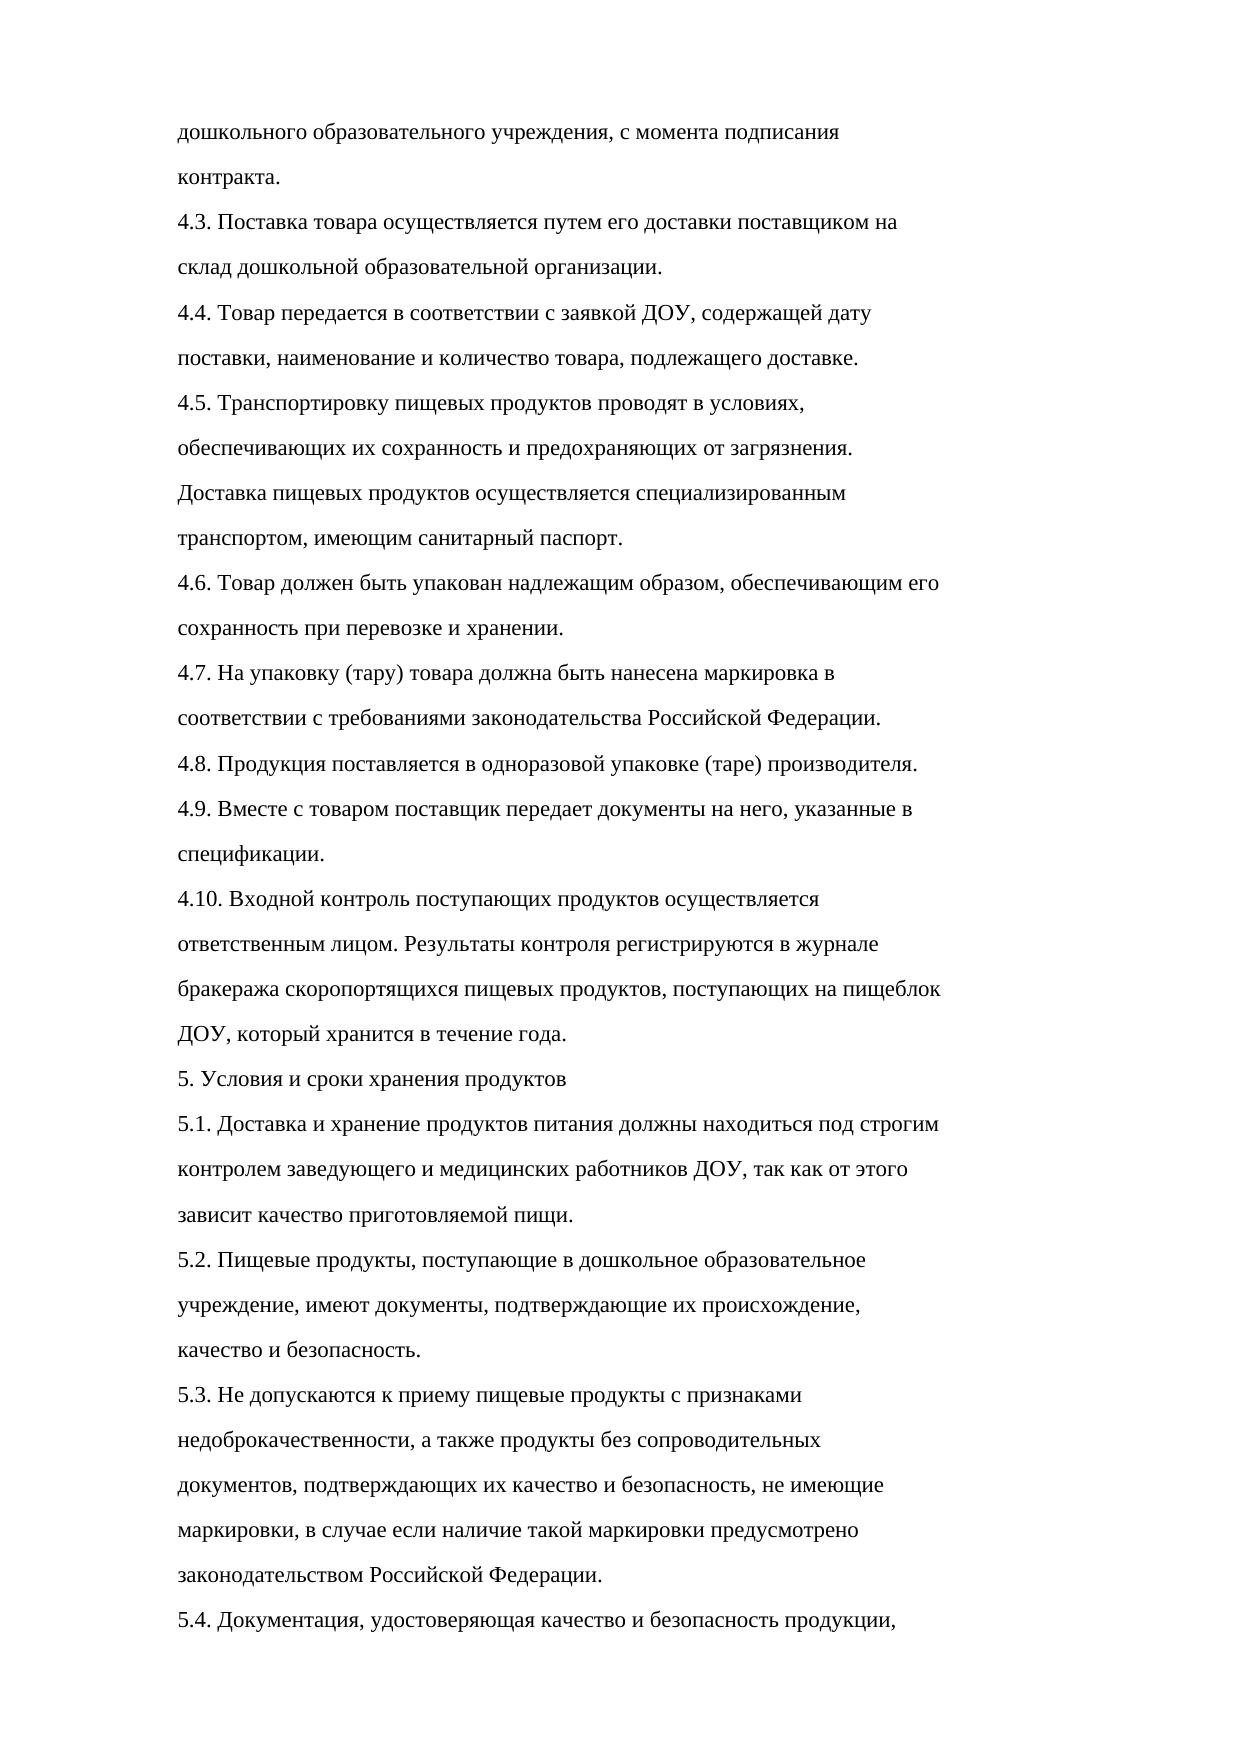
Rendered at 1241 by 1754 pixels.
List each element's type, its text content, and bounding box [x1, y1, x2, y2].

text 4.6. Товар должен быть упакован надлежащим образом, обеспечивающим его [177, 569, 1152, 596]
text контракта. [177, 163, 1152, 189]
text спецификации. [177, 840, 1152, 866]
text контролем заведующего и медицинских работников ДОУ, так как от этого [177, 1156, 1152, 1182]
text сохранность при перевозке и хранении. [177, 614, 1152, 641]
text качество и безопасность. [177, 1336, 1152, 1362]
text поставки, наименование и количество товара, подлежащего доставке. [177, 344, 1152, 370]
text 5.1. Доставка и хранение продуктов питания должны находиться под строгим [177, 1110, 1152, 1137]
text 4.4. Товар передается в соответствии с заявкой ДОУ, содержащей дату [177, 298, 1152, 325]
text 5.4. Документация, удостоверяющая качество и безопасность продукции, [177, 1607, 1152, 1633]
text 5.3. Не допускаются к приему пищевые продукты с признаками [177, 1381, 1152, 1407]
text ответственным лицом. Результаты контроля регистрируются в журнале [177, 930, 1152, 956]
text недоброкачественности, а также продукты без сопроводительных [177, 1426, 1152, 1452]
text 4.8. Продукция поставляется в одноразовой упаковке (таре) производителя. [177, 749, 1152, 776]
text транспортом, имеющим санитарный паспорт. [177, 524, 1152, 550]
text ДОУ, который хранится в течение года. [177, 1020, 1152, 1047]
text учреждение, имеют документы, подтверждающие их происхождение, [177, 1291, 1152, 1317]
text 4.10. Входной контроль поступающих продуктов осуществляется [177, 885, 1152, 911]
text зависит качество приготовляемой пищи. [177, 1201, 1152, 1227]
text 5.2. Пищевые продукты, поступающие в дошкольное образовательное [177, 1246, 1152, 1272]
text 5. Условия и сроки хранения продуктов [177, 1065, 1152, 1092]
text маркировки, в случае если наличие такой маркировки предусмотрено [177, 1516, 1152, 1543]
text 4.5. Транспортировку пищевых продуктов проводят в условиях, [177, 389, 1152, 415]
text дошкольного образовательного учреждения, с момента подписания [177, 118, 1152, 144]
text склад дошкольной образовательной организации. [177, 253, 1152, 280]
text соответствии с требованиями законодательства Российской Федерации. [177, 704, 1152, 731]
text Доставка пищевых продуктов осуществляется специализированным [177, 479, 1152, 505]
text законодательством Российской Федерации. [177, 1561, 1152, 1588]
text 4.7. На упаковку (тару) товара должна быть нанесена маркировка в [177, 659, 1152, 686]
text 4.9. Вместе с товаром поставщик передает документы на него, указанные в [177, 795, 1152, 821]
text бракеража скоропортящихся пищевых продуктов, поступающих на пищеблок [177, 975, 1152, 1001]
text 4.3. Поставка товара осуществляется путем его доставки поставщиком на [177, 208, 1152, 235]
text документов, подтверждающих их качество и безопасность, не имеющие [177, 1471, 1152, 1498]
text обеспечивающих их сохранность и предохраняющих от загрязнения. [177, 434, 1152, 460]
